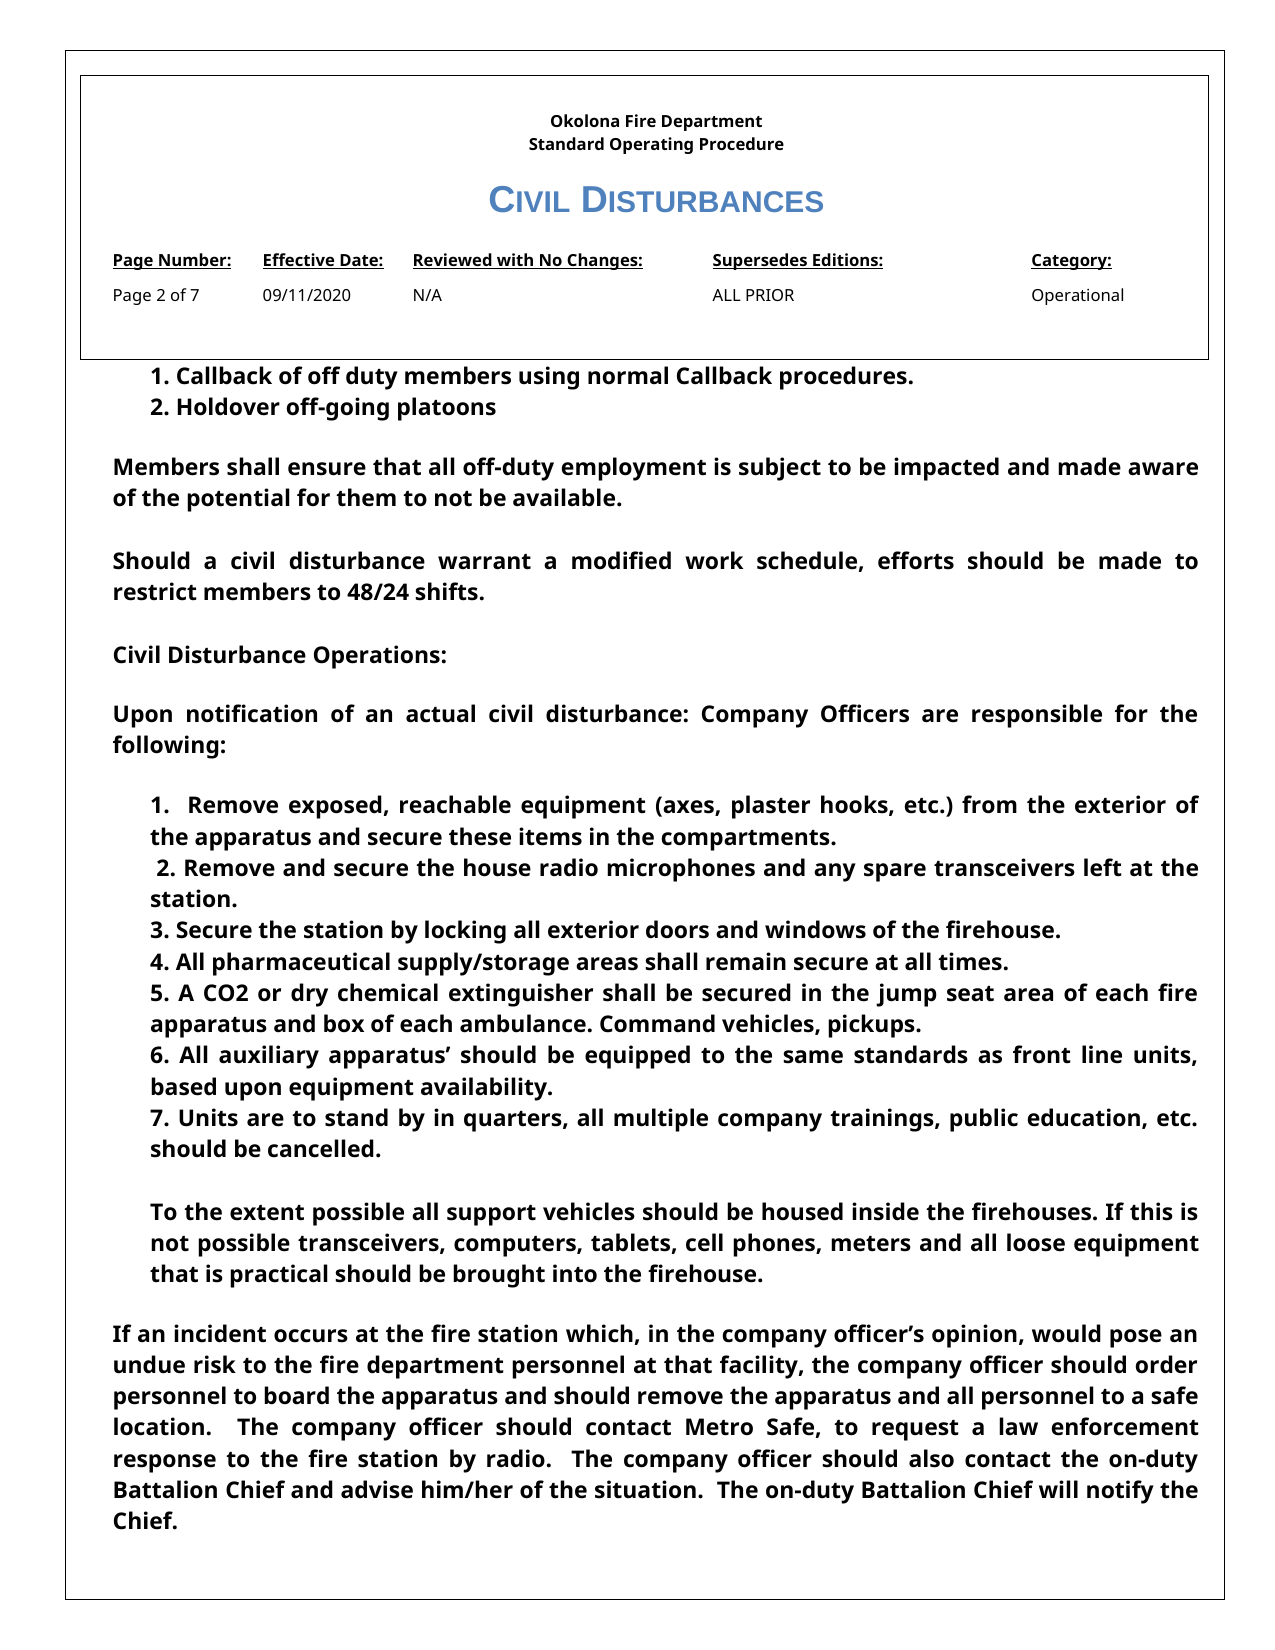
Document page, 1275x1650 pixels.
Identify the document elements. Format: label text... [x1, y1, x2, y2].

text 7. Units are to stand by in quarters, all multiple company trainings, public education, etc. should be cancelled. [150, 1102, 1200, 1164]
text 1. Remove exposed, reachable equipment (axes, plaster hooks, etc.) from the exterior of the apparatus and secure these items in the compartments. [150, 789, 1200, 852]
text If an incident occurs at the fire station which, in the company officer’s opinion, would pose an undue risk to the fire department personnel at that facility, the company officer should order personnel to board the apparatus and should remove the apparatus and all personnel to a safe location. The company officer should contact Metro Safe, to request a law enforcement response to the fire station by radio. The company officer should also contact the on-duty Battalion Chief and advise him/her of the situation. The on-duty Battalion Chief will notify the Chief. [112, 1318, 1200, 1536]
text 2. Holdover off-going platoons [112, 391, 1200, 423]
text Members shall ensure that all off-duty employment is subject to be impacted and made aware of the potential for them to not be available. [112, 451, 1200, 513]
text 2. Remove and secure the house radio microphones and any spare transceivers left at the station. [150, 852, 1200, 914]
text 4. All pharmaceutical supply/storage areas shall remain secure at all times. [112, 945, 1200, 977]
text Upon notification of an actual civil disturbance: Company Officers are responsible for the following: [112, 698, 1200, 761]
text 1. Callback of off duty members using normal Callback procedures. [112, 360, 1200, 391]
text To the extent possible all support vehicles should be housed inside the firehouses. If this is not possible transceivers, computers, tablets, cell phones, meters and all loose equipment that is practical should be brought into the firehouse. [150, 1195, 1200, 1289]
text 3. Secure the station by locking all exterior doors and windows of the firehouse. [112, 914, 1200, 945]
text Civil Disturbance Operations: [112, 638, 1200, 670]
text Should a civil disturbance warrant a modified work schedule, efforts should be made to restrict members to 48/24 shifts. [112, 545, 1200, 607]
text 6. All auxiliary apparatus’ should be equipped to the same standards as front line units, based upon equipment availability. [150, 1039, 1200, 1102]
text 5. A CO2 or dry chemical extinguisher shall be secured in the jump seat area of each fire apparatus and box of each ambulance. Command vehicles, pickups. [150, 977, 1200, 1039]
